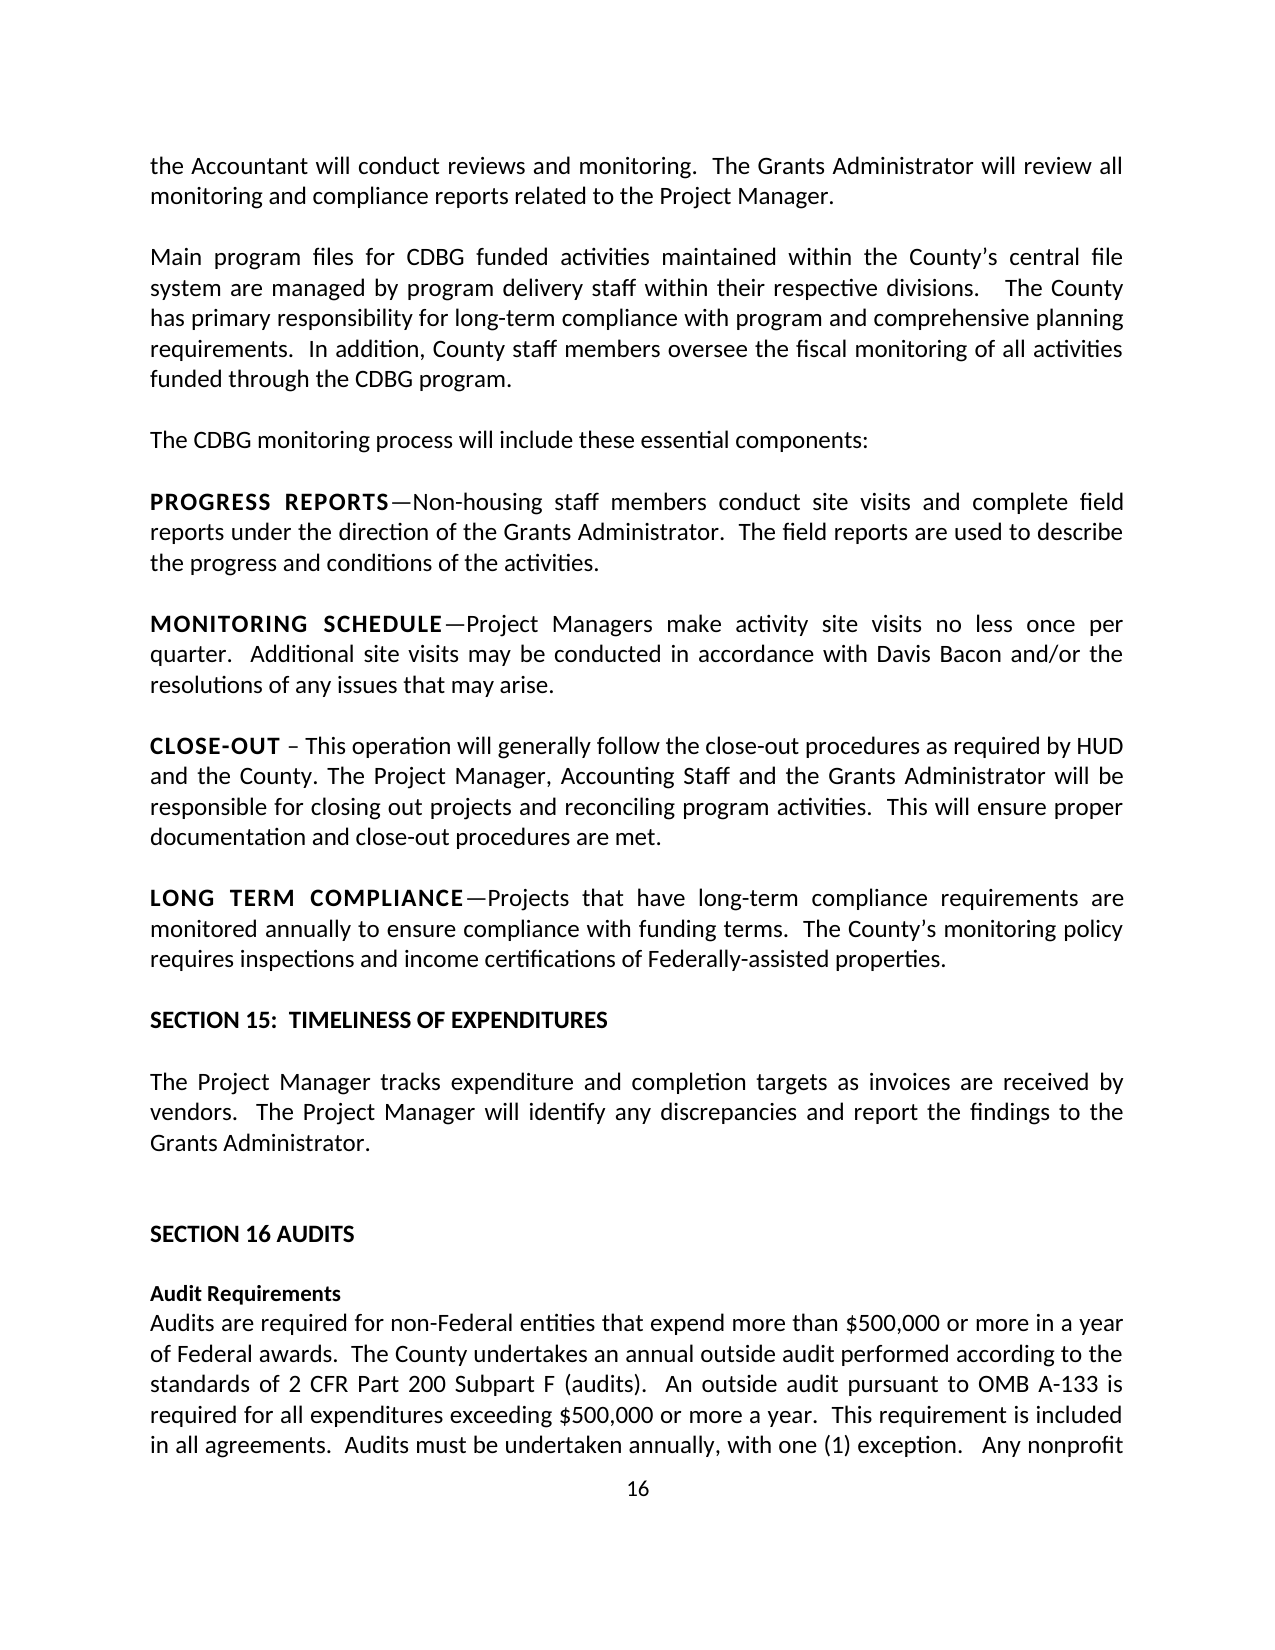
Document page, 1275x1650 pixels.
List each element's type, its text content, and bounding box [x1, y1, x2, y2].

text The Project Manager tracks expenditure and completion targets as invoices are received by vendors. The Project Manager will identify any discrepancies and report the findings to the Grants Administrator. [150, 1066, 1125, 1157]
text Long Term Compliance—Projects that have long-term compliance requirements are monitored annually to ensure compliance with funding terms. The County’s monitoring policy requires inspections and income certifications of Federally-assisted properties. [150, 882, 1125, 974]
text Main program files for CDBG funded activities maintained within the County’s central file system are managed by program delivery staff within their respective divisions. The County has primary responsibility for long-term compliance with program and comprehensive planning requirements. In addition, County staff members oversee the fiscal monitoring of all activities funded through the CDBG program. [150, 242, 1125, 394]
text Audit Requirements [150, 1279, 1125, 1307]
text The CDBG monitoring process will include these essential components: [150, 425, 1125, 455]
text Close-out – This operation will generally follow the close-out procedures as required by HUD and the County. The Project Manager, Accounting Staff and the Grants Administrator will be responsible for closing out projects and reconciling program activities. This will ensure proper documentation and close-out procedures are met. [150, 730, 1125, 852]
text SECTION 16 AUDITS [150, 1218, 1125, 1249]
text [150, 1307, 1125, 1460]
text Monitoring Schedule—Project Managers make activity site visits no less once per quarter. Additional site visits may be conducted in accordance with Davis Bacon and/or the resolutions of any issues that may arise. [150, 608, 1125, 699]
text SECTION 15: TIMELINESS OF EXPENDITURES [150, 1004, 1125, 1035]
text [150, 150, 1125, 211]
text Progress Reports—Non-housing staff members conduct site visits and complete field reports under the direction of the Grants Administrator. The field reports are used to describe the progress and conditions of the activities. [150, 486, 1125, 577]
